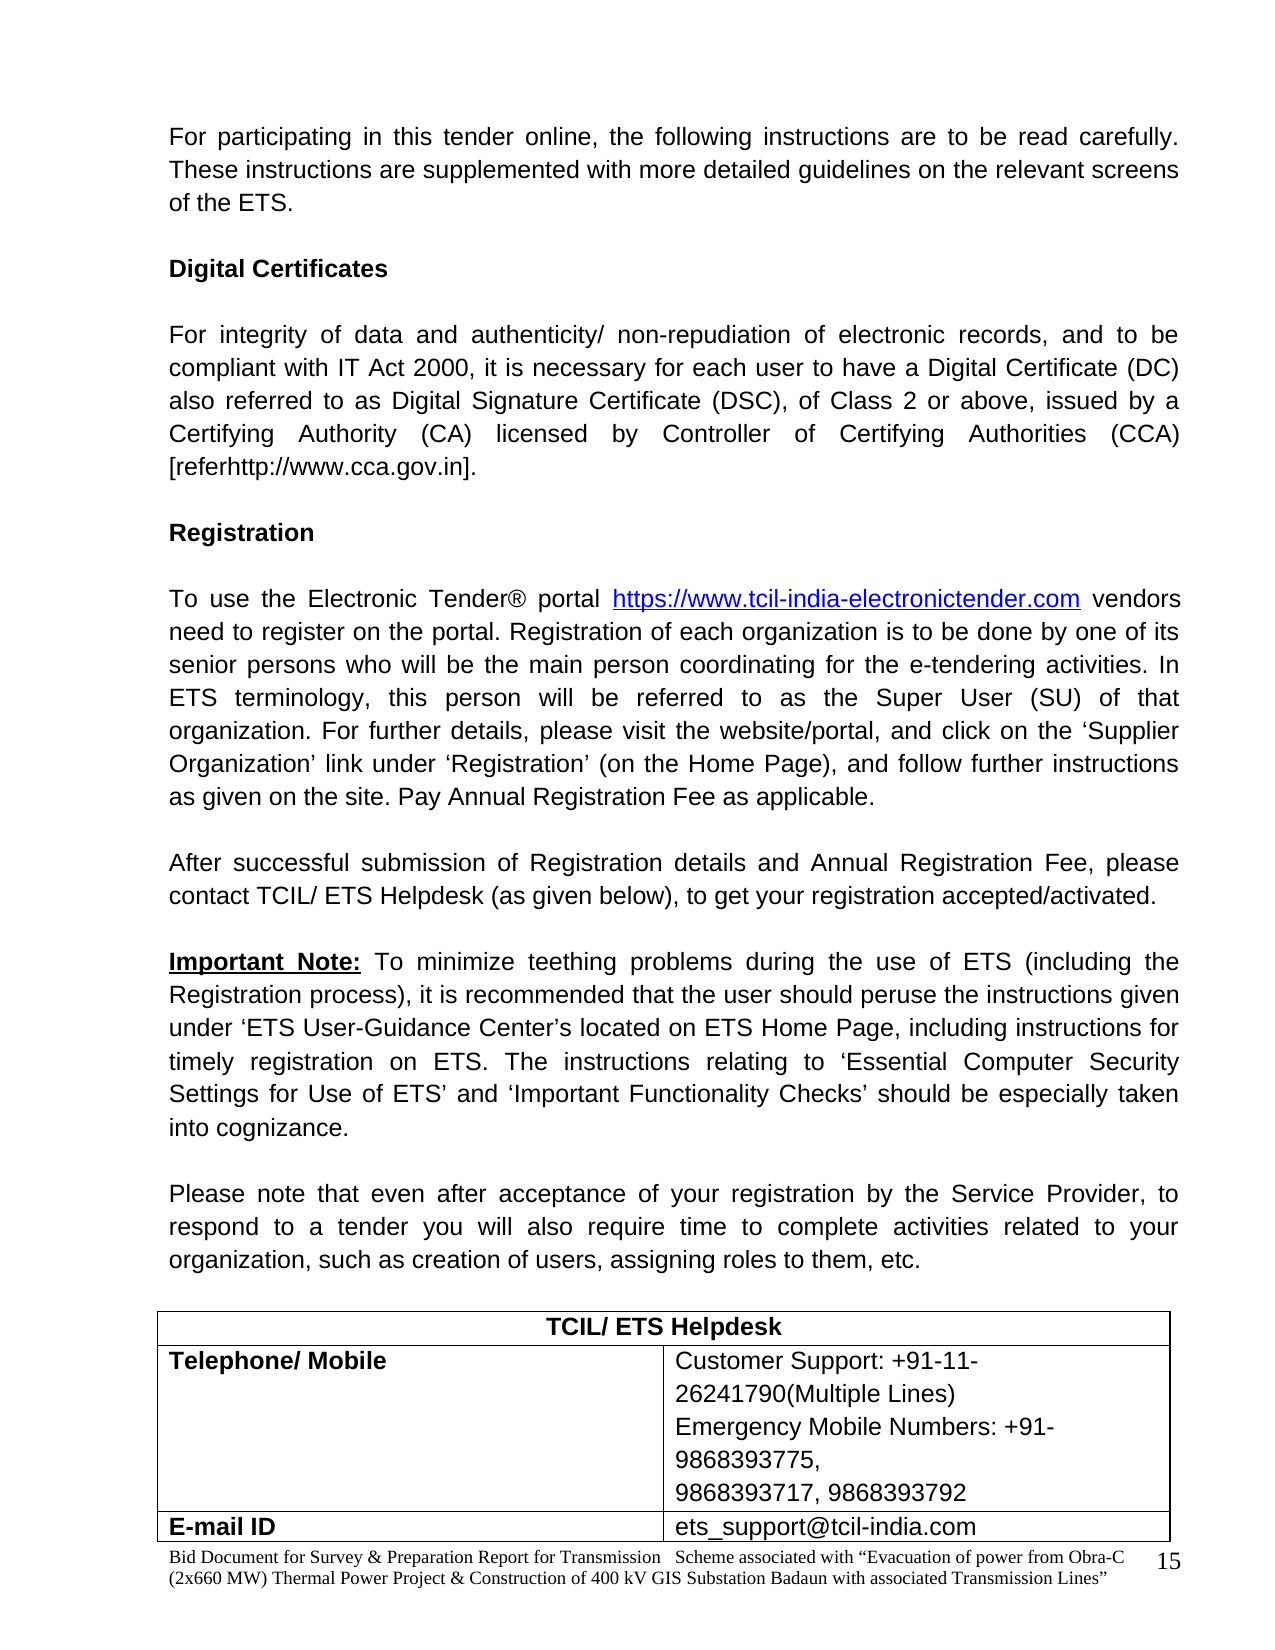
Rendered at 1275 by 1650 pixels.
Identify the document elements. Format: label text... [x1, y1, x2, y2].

text Please note that even after acceptance of your registration by the Service Provider, to respond to a tender you will also require time to complete activities related to your organization, such as creation of users, assigning roles to them, etc. [169, 1178, 1181, 1273]
table_cell Customer Support: +91-11-26241790(Multiple Lines) Emergency Mobile Numbers: +91-9868393775, 9868393717, 9868393792 [664, 1346, 1169, 1511]
text Registration [169, 518, 1181, 547]
text Digital Certificates [169, 254, 1181, 283]
text For integrity of data and authenticity/ non-repudiation of electronic records, and to be compliant with IT Act 2000, it is necessary for each user to have a Digital Certificate (DC) also referred to as Digital Signature Certificate (DSC), of Class 2 or above, issued by a Certifying Authority (CA) licensed by Controller of Certifying Authorities (CCA) [referhttp://www.cca.gov.in]. [169, 320, 1181, 481]
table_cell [664, 1512, 1169, 1541]
text For participating in this tender online, the following instructions are to be read carefully. These instructions are supplemented with more detailed guidelines on the relevant screens of the ETS. [169, 122, 1181, 217]
text To use the Electronic Tender® portal https://www.tcil-india-electronictender.com vendors need to register on the portal. Registration of each organization is to be done by one of its senior persons who will be the main person coordinating for the e-tendering activities. In ETS terminology, this person will be referred to as the Super User (SU) of that organization. For further details, please visit the website/portal, and click on the ‘Supplier Organization’ link under ‘Registration’ (on the Home Page), and follow further instructions as given on the site. Pay Annual Registration Fee as applicable. [169, 584, 1181, 811]
table_cell E-mail ID [158, 1512, 663, 1541]
text After successful submission of Registration details and Annual Registration Fee, please contact TCIL/ ETS Helpdesk (as given below), to get your registration accepted/activated. [169, 848, 1181, 910]
table_header TCIL/ ETS Helpdesk [158, 1312, 1169, 1345]
text Important Note: To minimize teething problems during the use of ETS (including the Registration process), it is recommended that the user should peruse the instructions given under ‘ETS User-Guidance Center’s located on ETS Home Page, including instructions for timely registration on ETS. The instructions relating to ‘Essential Computer Security Settings for Use of ETS’ and ‘Important Functionality Checks’ should be especially taken into cognizance. [169, 947, 1181, 1141]
table_cell Telephone/ Mobile [158, 1346, 663, 1511]
